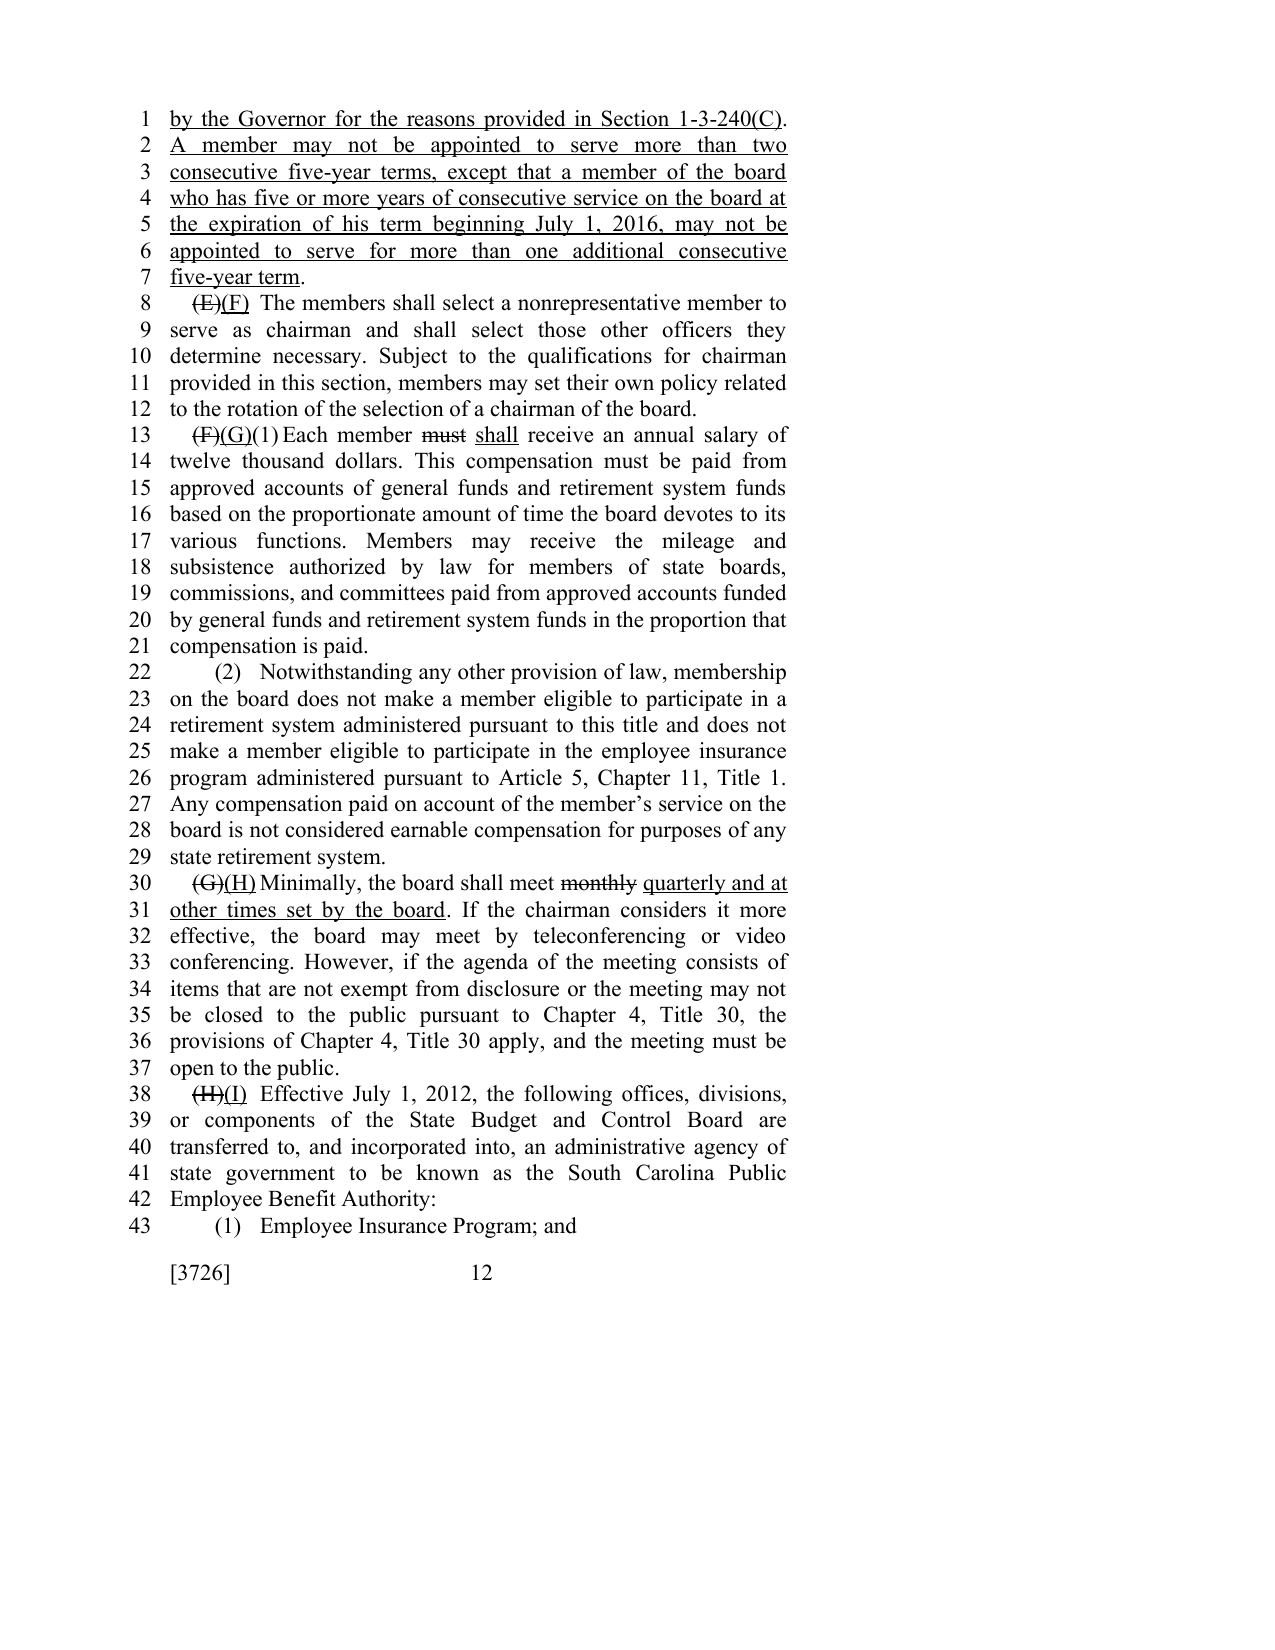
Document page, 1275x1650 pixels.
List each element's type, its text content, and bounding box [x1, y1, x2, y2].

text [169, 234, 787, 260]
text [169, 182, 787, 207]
text (E)(F) The members shall select a nonrepresentative member to serve as chairman and shall select those other officers they determine necessary. Subject to the qualifications for chairman provided in this section, members may set their own policy related to the rotation of the selection of a chairman of the board. [169, 289, 787, 421]
text (G)(H) Minimally, the board shall meet monthly quarterly and at other times set by the board. If the chairman considers it more effective, the board may meet by teleconferencing or video conferencing. However, if the agenda of the meeting consists of items that are not exempt from disclosure or the meeting may not be closed to the public pursuant to Chapter 4, Title 30, the provisions of Chapter 4, Title 30 apply, and the meeting must be open to the public. [169, 869, 787, 1080]
text (1) Employee Insurance Program; and [169, 1212, 787, 1238]
text (F)(G)(1) Each member must shall receive an annual salary of twelve thousand dollars. This compensation must be paid from approved accounts of general funds and retirement system funds based on the proportionate amount of time the board devotes to its various functions. Members may receive the mileage and subsistence authorized by law for members of state boards, commissions, and committees paid from approved accounts funded by general funds and retirement system funds in the proportion that compensation is paid. [169, 421, 787, 658]
text (H)(I) Effective July 1, 2012, the following offices, divisions, or components of the State Budget and Control Board are transferred to, and incorporated into, an administrative agency of state government to be known as the South Carolina Public Employee Benefit Authority: [169, 1080, 787, 1212]
text (2) Notwithstanding any other provision of law, membership on the board does not make a member eligible to participate in a retirement system administered pursuant to this title and does not make a member eligible to participate in the employee insurance program administered pursuant to Article 5, Chapter 11, Title 1. Any compensation paid on account of the member’s service on the board is not considered earnable compensation for purposes of any state retirement system. [169, 658, 787, 869]
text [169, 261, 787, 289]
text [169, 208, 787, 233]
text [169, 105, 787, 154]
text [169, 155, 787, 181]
